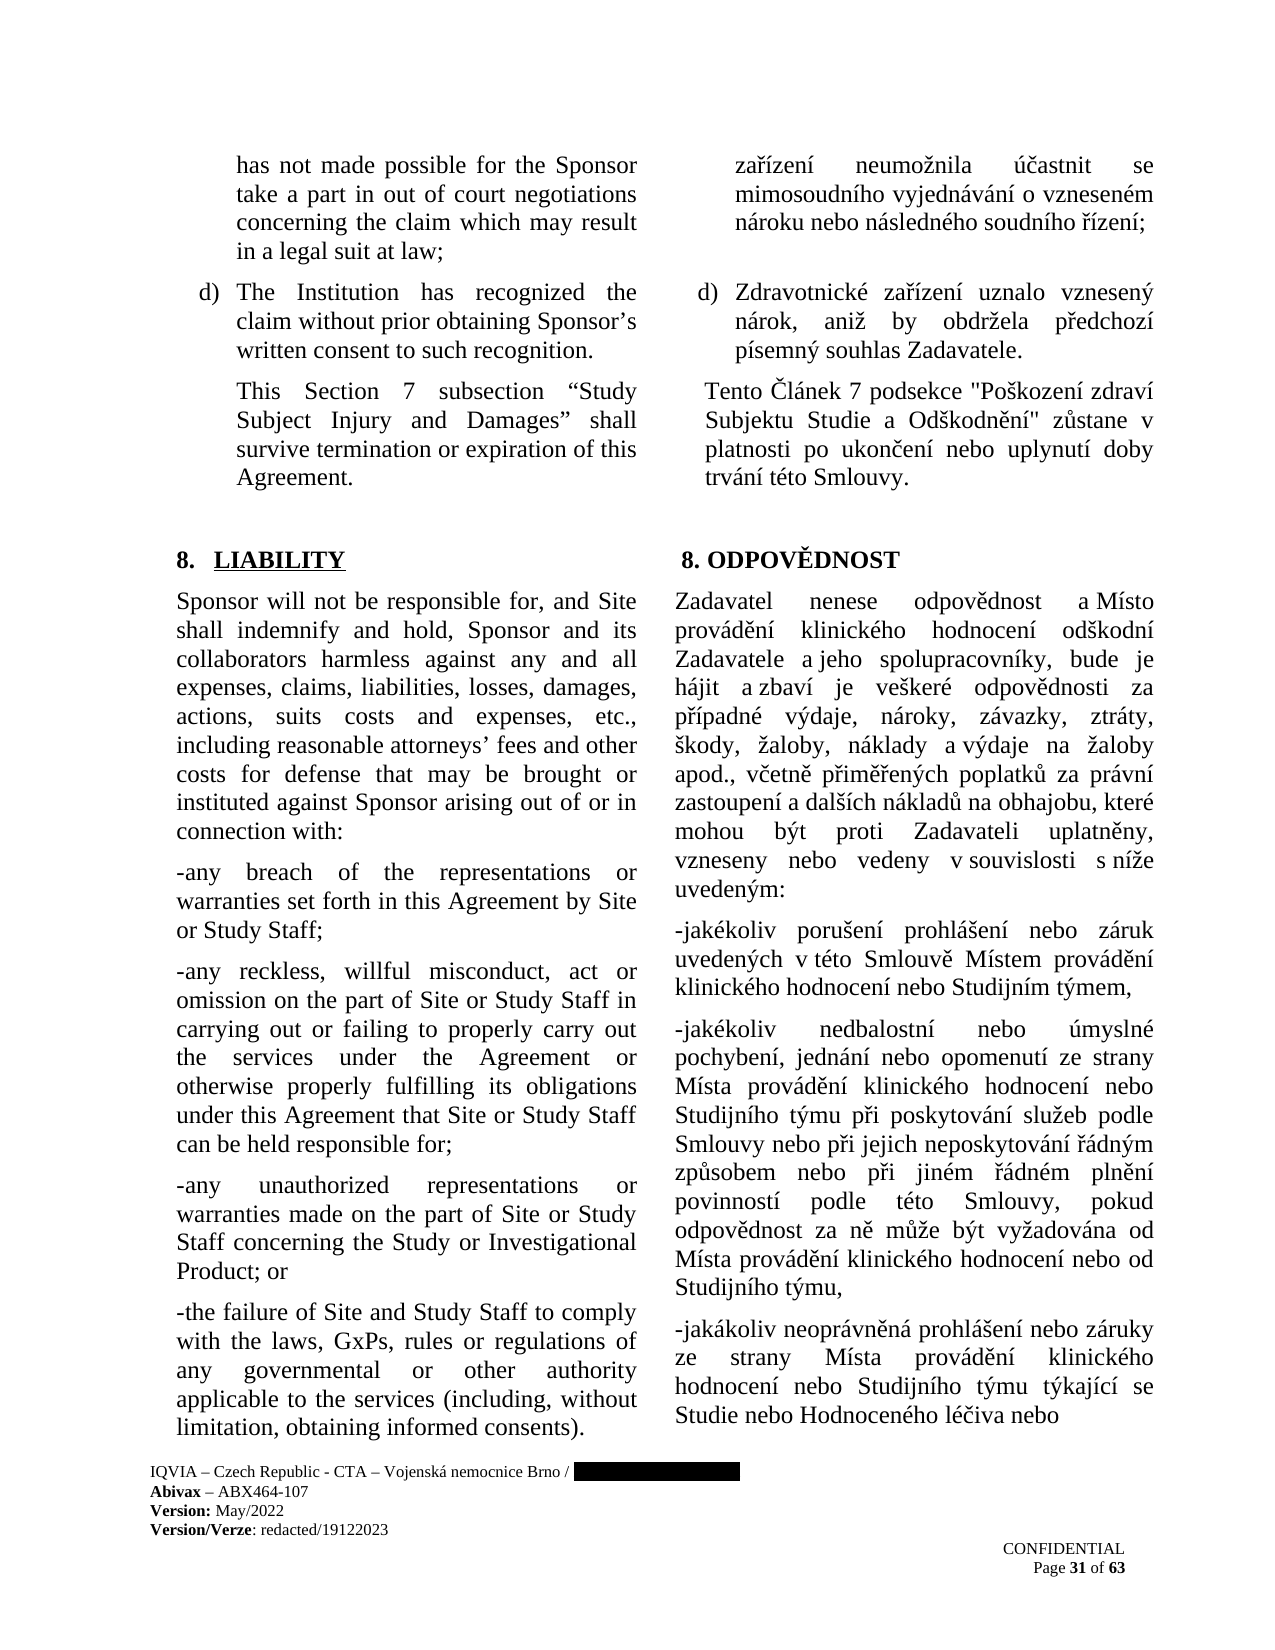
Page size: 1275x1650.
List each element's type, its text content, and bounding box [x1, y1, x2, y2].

table_cell Tento Článek 7 podsekce "Poškození zdraví Subjektu Studie a Odškodnění" zůstane v platnosti po ukončení nebo uplynutí doby trvání této Smlouvy. [649, 376, 1165, 545]
table_cell This Section 7 subsection “Study Subject Injury and Damages” shall survive termination or expiration of this Agreement. [150, 376, 648, 545]
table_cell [150, 545, 648, 1454]
table_cell The Institution has recognized the claim without prior obtaining Sponsor’s written consent to such recognition. [150, 278, 648, 376]
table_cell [150, 150, 648, 277]
table_cell Zdravotnické zařízení uznalo vznesený nárok, aniž by obdržela předchozí písemný souhlas Zadavatele. [649, 278, 1165, 376]
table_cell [649, 150, 1165, 277]
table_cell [649, 545, 1165, 1454]
